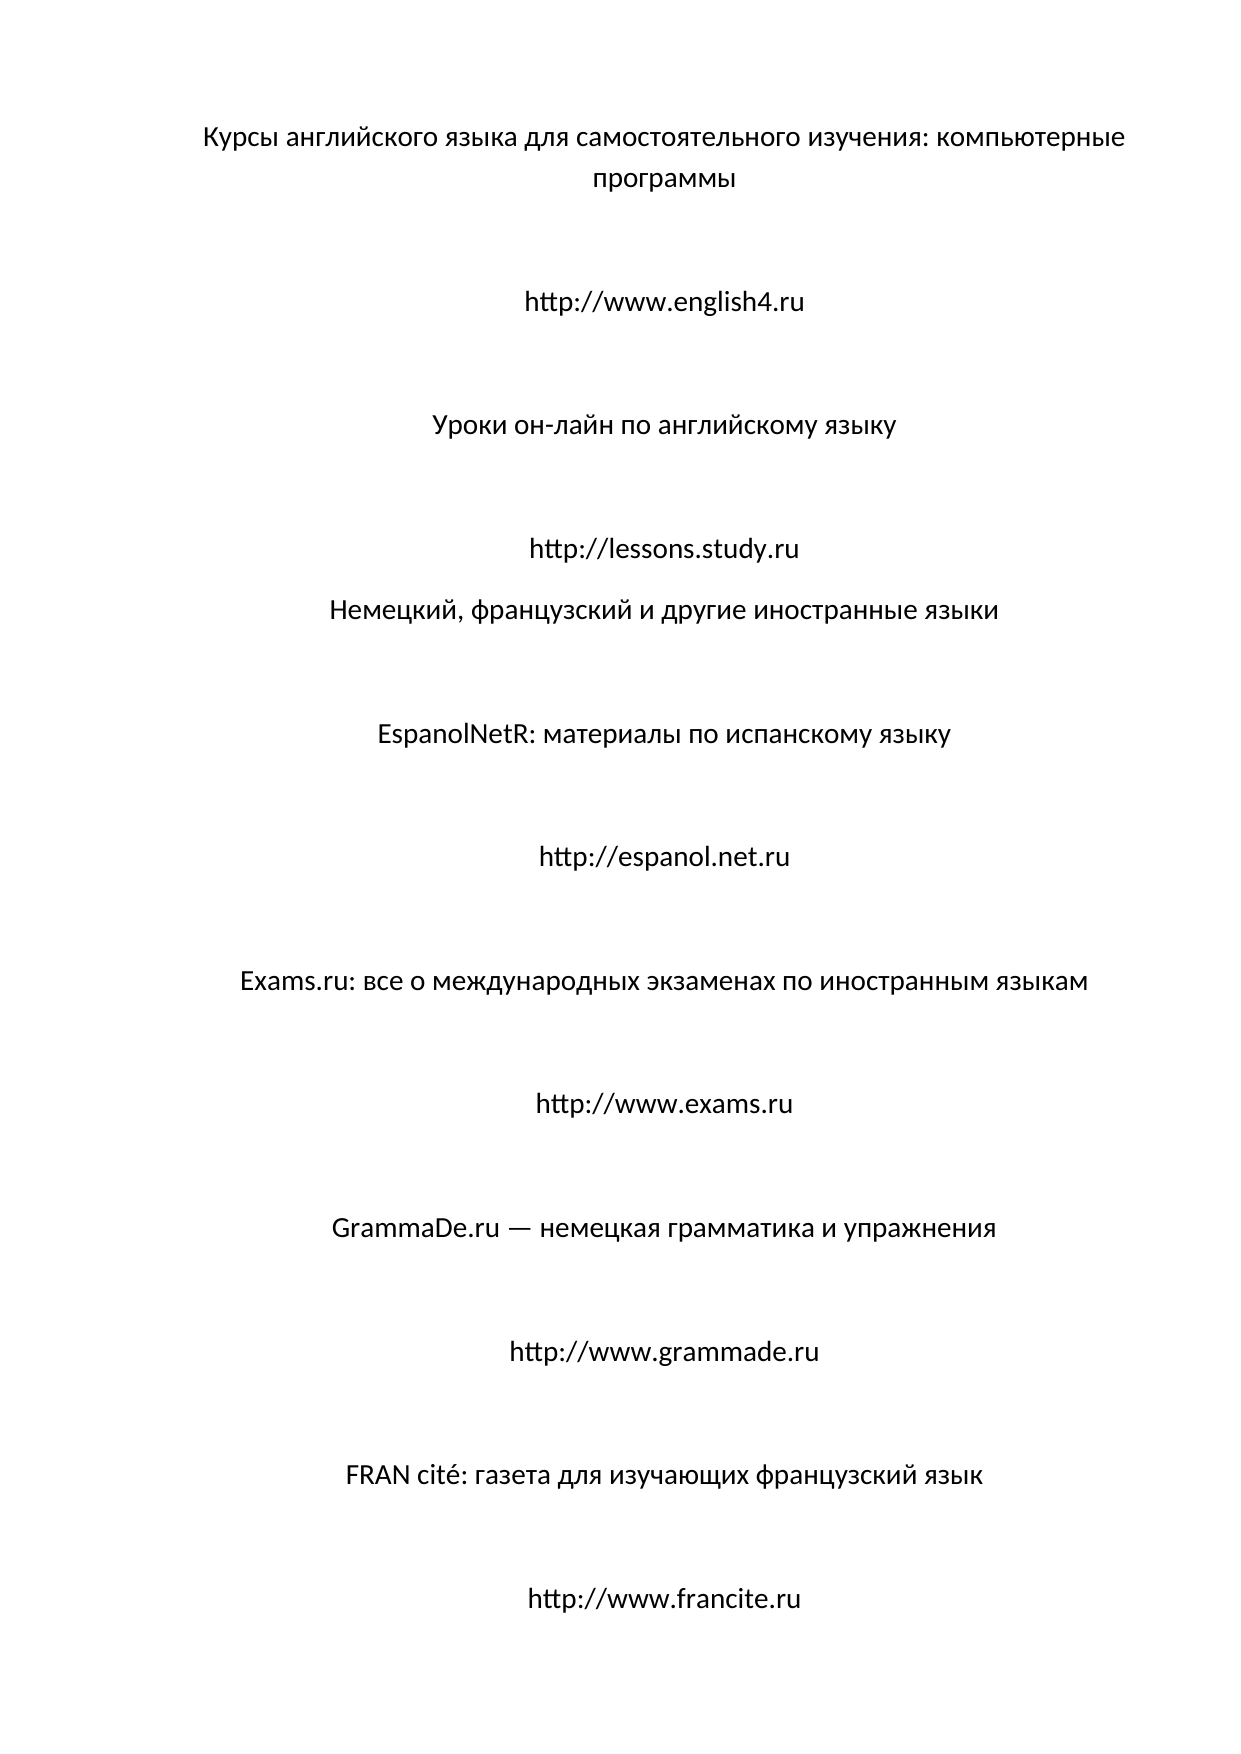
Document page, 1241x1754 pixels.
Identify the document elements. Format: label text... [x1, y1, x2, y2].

text EspanolNetR: материалы по испанскому языку [177, 715, 1152, 751]
text http://espanol.net.ru [177, 838, 1152, 874]
text GrammaDe.ru — немецкая грамматика и упражнения [177, 1209, 1152, 1245]
text http://www.exams.ru [177, 1086, 1152, 1121]
text Курсы английского языка для самостоятельного изучения: компьютерные программы [177, 118, 1152, 195]
text FRAN cité: газета для изучающих французский язык [177, 1456, 1152, 1492]
text Немецкий, французский и другие иностранные языки [177, 591, 1152, 627]
text Exams.ru: все о международных экзаменах по иностранным языкам [177, 962, 1152, 998]
text http://lessons.study.ru [177, 530, 1152, 565]
text http://www.grammade.ru [177, 1333, 1152, 1368]
text Уроки он-лайн по английскому языку [177, 406, 1152, 442]
text http://www.francite.ru [177, 1580, 1152, 1615]
text http://www.english4.ru [177, 283, 1152, 318]
